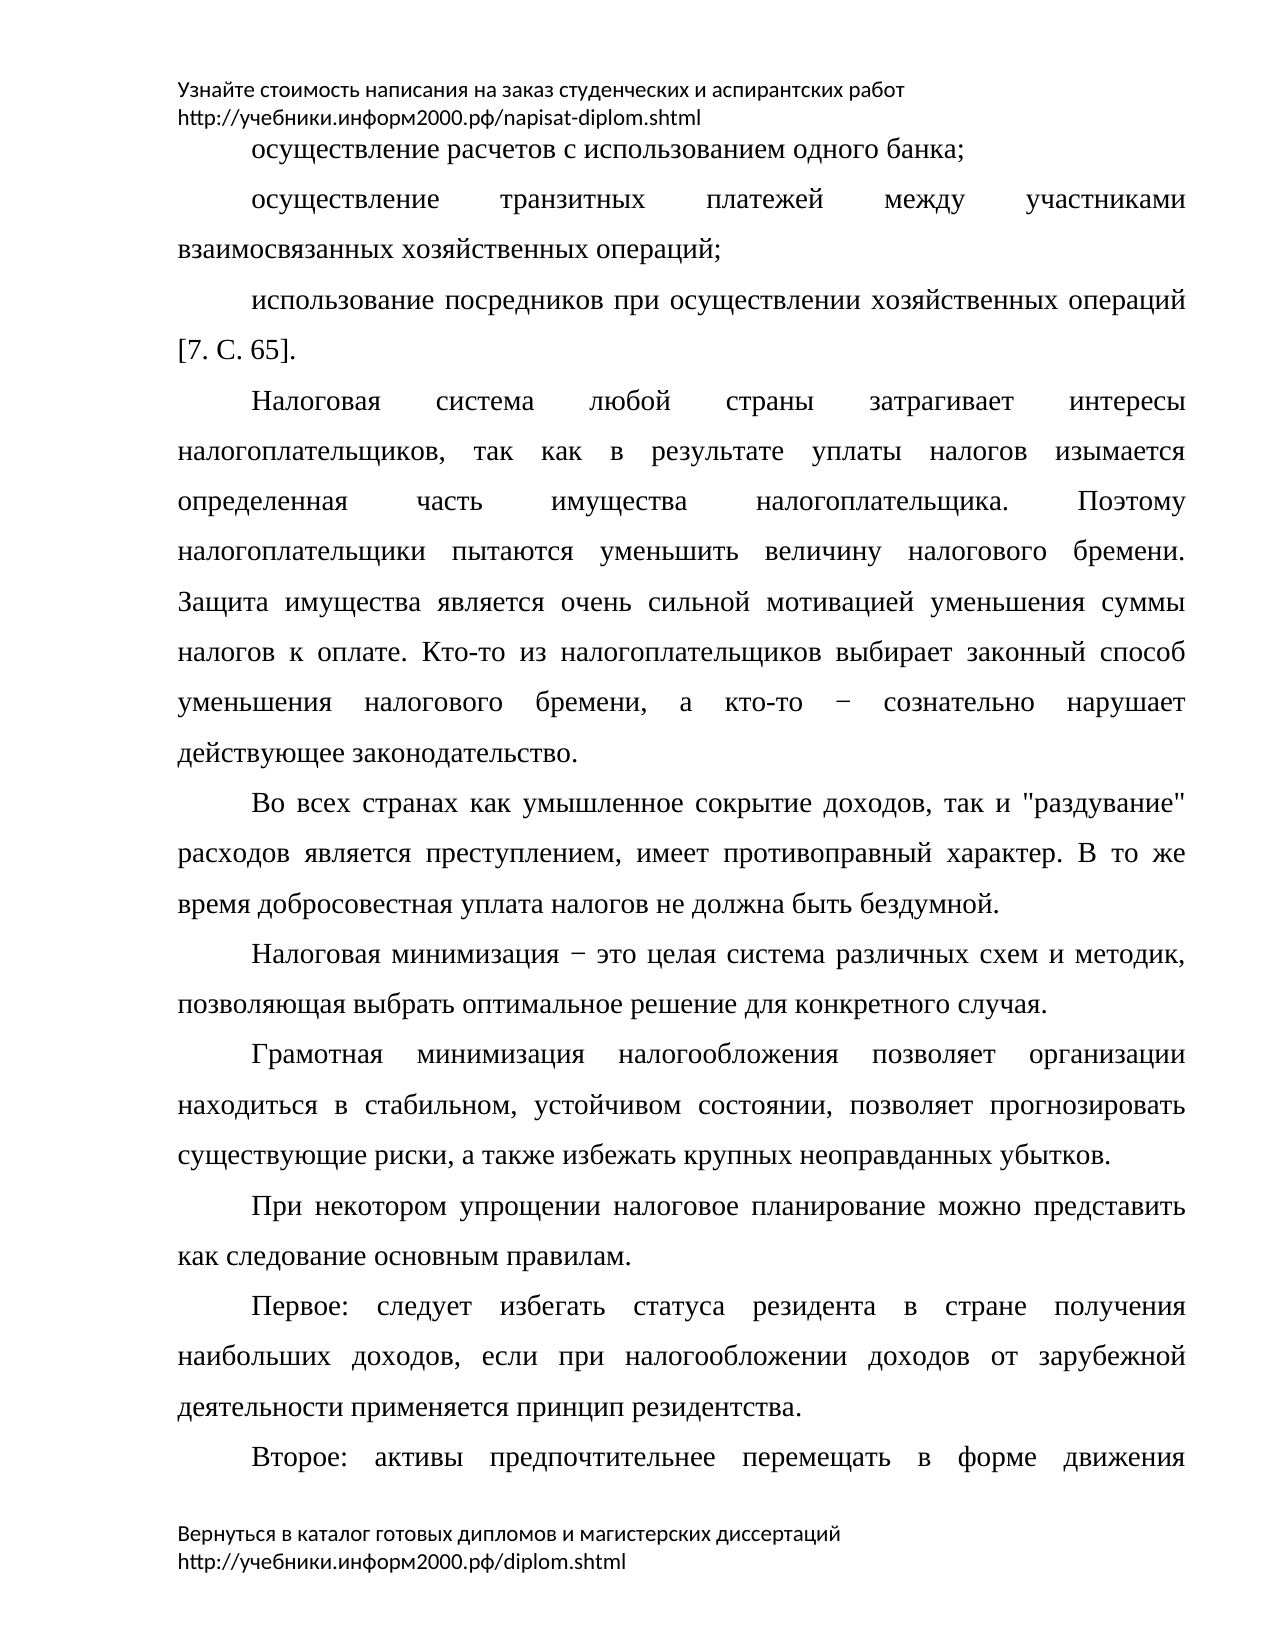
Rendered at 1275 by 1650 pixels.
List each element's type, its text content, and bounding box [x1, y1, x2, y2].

text Во всех странах как умышленное сокрытие доходов, так и "раздувание" расходов является преступлением, имеет противоправный характер. В то же время добросовестная уплата налогов не должна быть бездумной. [177, 785, 1186, 919]
text использование посредников при осуществлении хозяйственных операций [7. C. 65]. [177, 282, 1186, 366]
text Грамотная минимизация налогообложения позволяет организации находиться в стабильном, устойчивом состоянии, позволяет прогнозировать существующие риски, а также избежать крупных неоправданных убытков. [177, 1037, 1186, 1171]
text Налоговая система любой страны затрагивает интересы налогоплательщиков, так как в результате уплаты налогов изымается определенная часть имущества налогоплательщика. Поэтому налогоплательщики пытаются уменьшить величину налогового бремени. Защита имущества является очень сильной мотивацией уменьшения суммы налогов к оплате. Кто-то из налогоплательщиков выбирает законный способ уменьшения налогового бремени, а кто-то − сознательно нарушает действующее законодательство. [177, 383, 1186, 768]
text осуществление транзитных платежей между участниками взаимосвязанных хозяйственных операций; [177, 181, 1186, 265]
text осуществление расчетов с использованием одного банка; [177, 131, 1186, 164]
text Первое: следует избегать статуса резидента в стране получения наибольших доходов, если при налогообложении доходов от зарубежной деятельности применяется принцип резидентства. [177, 1288, 1186, 1422]
text Налоговая минимизация − это целая система различных схем и методик, позволяющая выбрать оптимальное решение для конкретного случая. [177, 936, 1186, 1020]
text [177, 1439, 1186, 1473]
text При некотором упрощении налоговое планирование можно представить как следование основным правилам. [177, 1188, 1186, 1271]
